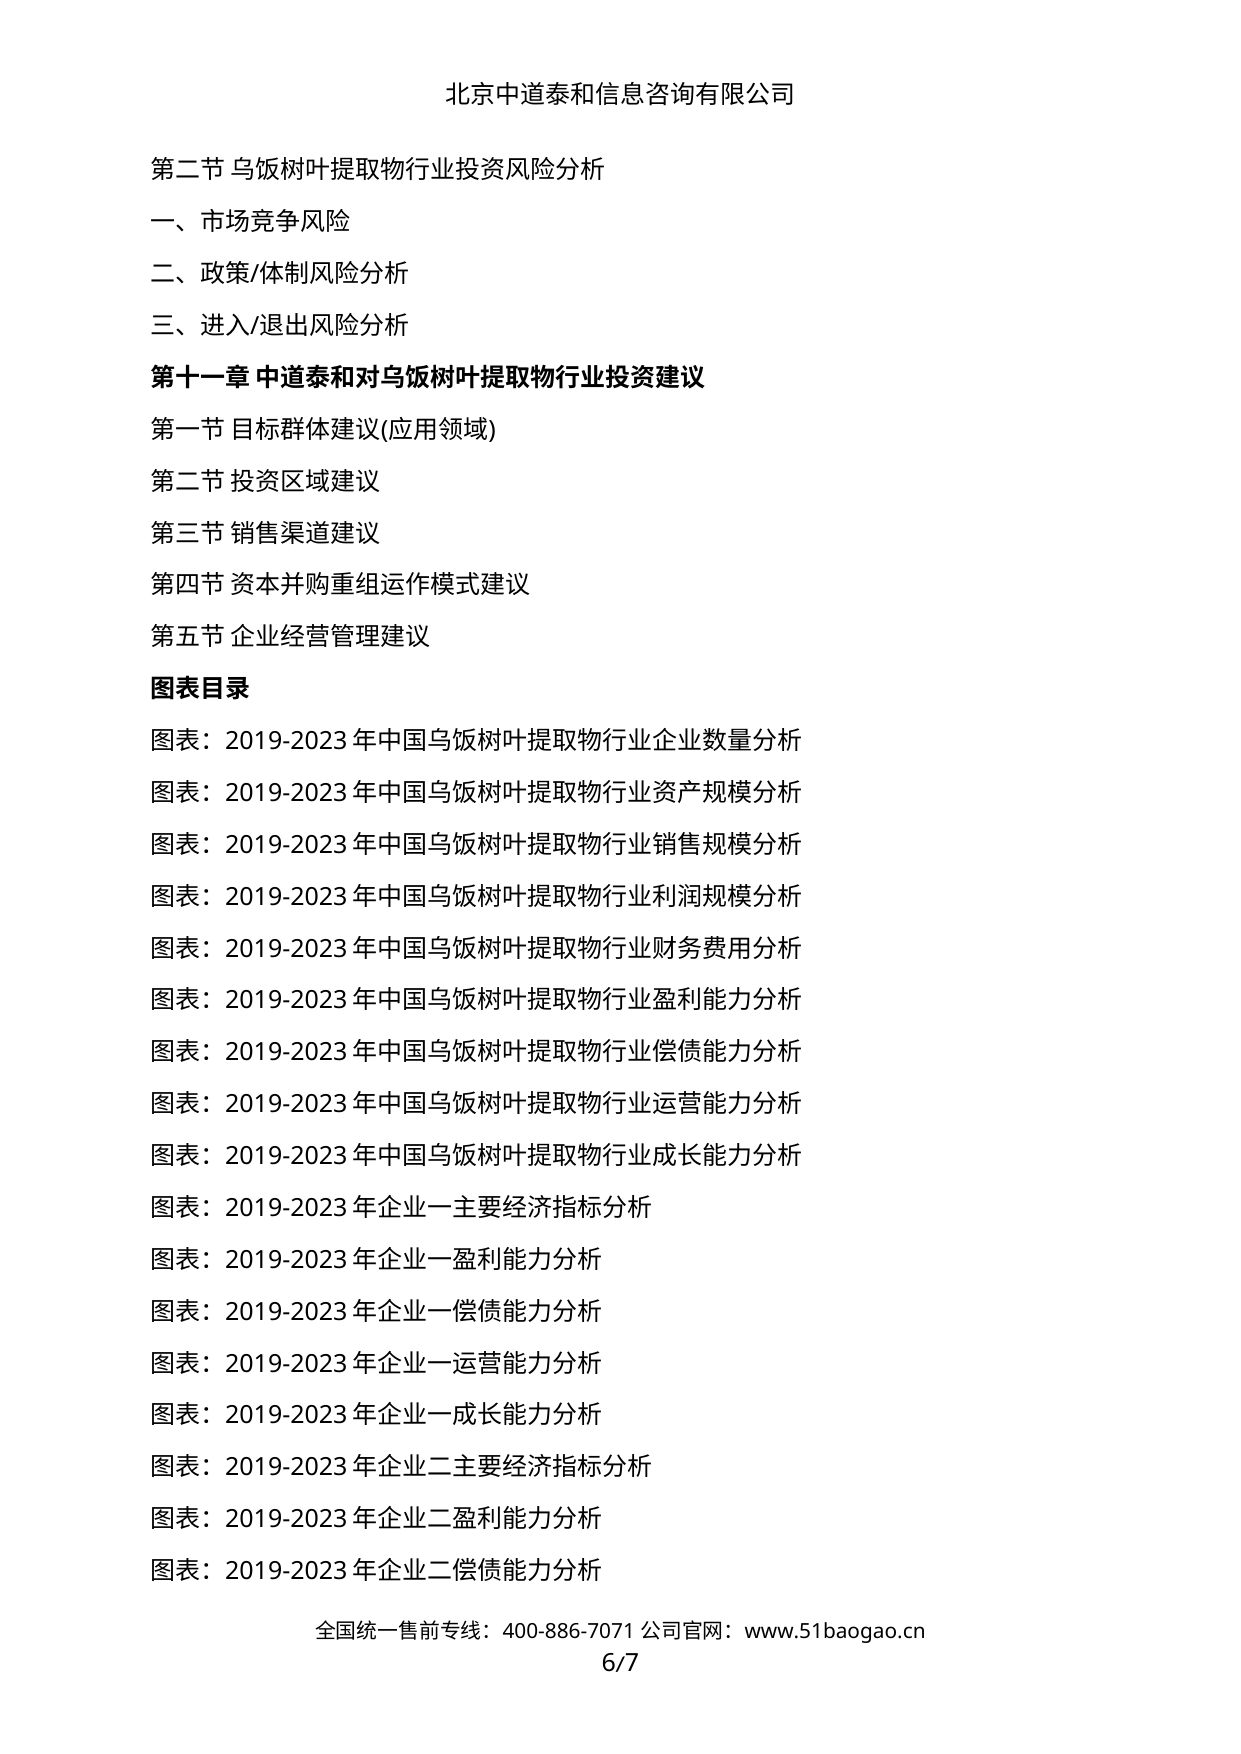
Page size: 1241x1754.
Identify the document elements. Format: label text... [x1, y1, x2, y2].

text 图表：2019-2023年企业二盈利能力分析 [150, 1499, 1090, 1535]
text 一、市场竞争风险 [150, 202, 1090, 238]
text 图表：2019-2023年中国乌饭树叶提取物行业资产规模分析 [150, 772, 1090, 809]
text 图表：2019-2023年企业一盈利能力分析 [150, 1239, 1090, 1276]
text 第四节 资本并购重组运作模式建议 [150, 565, 1090, 601]
text 图表：2019-2023年中国乌饭树叶提取物行业利润规模分析 [150, 876, 1090, 912]
text 图表：2019-2023年企业一运营能力分析 [150, 1343, 1090, 1379]
text 图表：2019-2023年中国乌饭树叶提取物行业运营能力分析 [150, 1084, 1090, 1120]
text 第一节 目标群体建议(应用领域) [150, 409, 1090, 446]
text 图表目录 [150, 669, 1090, 705]
text 第十一章 中道泰和对乌饭树叶提取物行业投资建议 [150, 357, 1090, 394]
text 第二节 投资区域建议 [150, 461, 1090, 497]
text 图表：2019-2023年企业一偿债能力分析 [150, 1291, 1090, 1327]
text 图表：2019-2023年中国乌饭树叶提取物行业盈利能力分析 [150, 980, 1090, 1016]
text 三、进入/退出风险分析 [150, 306, 1090, 342]
text 图表：2019-2023年中国乌饭树叶提取物行业偿债能力分析 [150, 1032, 1090, 1068]
text 第二节 乌饭树叶提取物行业投资风险分析 [150, 150, 1090, 186]
text 图表：2019-2023年中国乌饭树叶提取物行业销售规模分析 [150, 824, 1090, 861]
text 第五节 企业经营管理建议 [150, 617, 1090, 653]
text 图表：2019-2023年中国乌饭树叶提取物行业财务费用分析 [150, 928, 1090, 964]
text 图表：2019-2023年企业二主要经济指标分析 [150, 1447, 1090, 1483]
text 图表：2019-2023年中国乌饭树叶提取物行业企业数量分析 [150, 721, 1090, 757]
text 第三节 销售渠道建议 [150, 513, 1090, 549]
text 图表：2019-2023年企业一成长能力分析 [150, 1395, 1090, 1431]
text 图表：2019-2023年企业二偿债能力分析 [150, 1551, 1090, 1587]
text 图表：2019-2023年企业一主要经济指标分析 [150, 1187, 1090, 1224]
text 图表：2019-2023年中国乌饭树叶提取物行业成长能力分析 [150, 1136, 1090, 1172]
text 二、政策/体制风险分析 [150, 254, 1090, 290]
